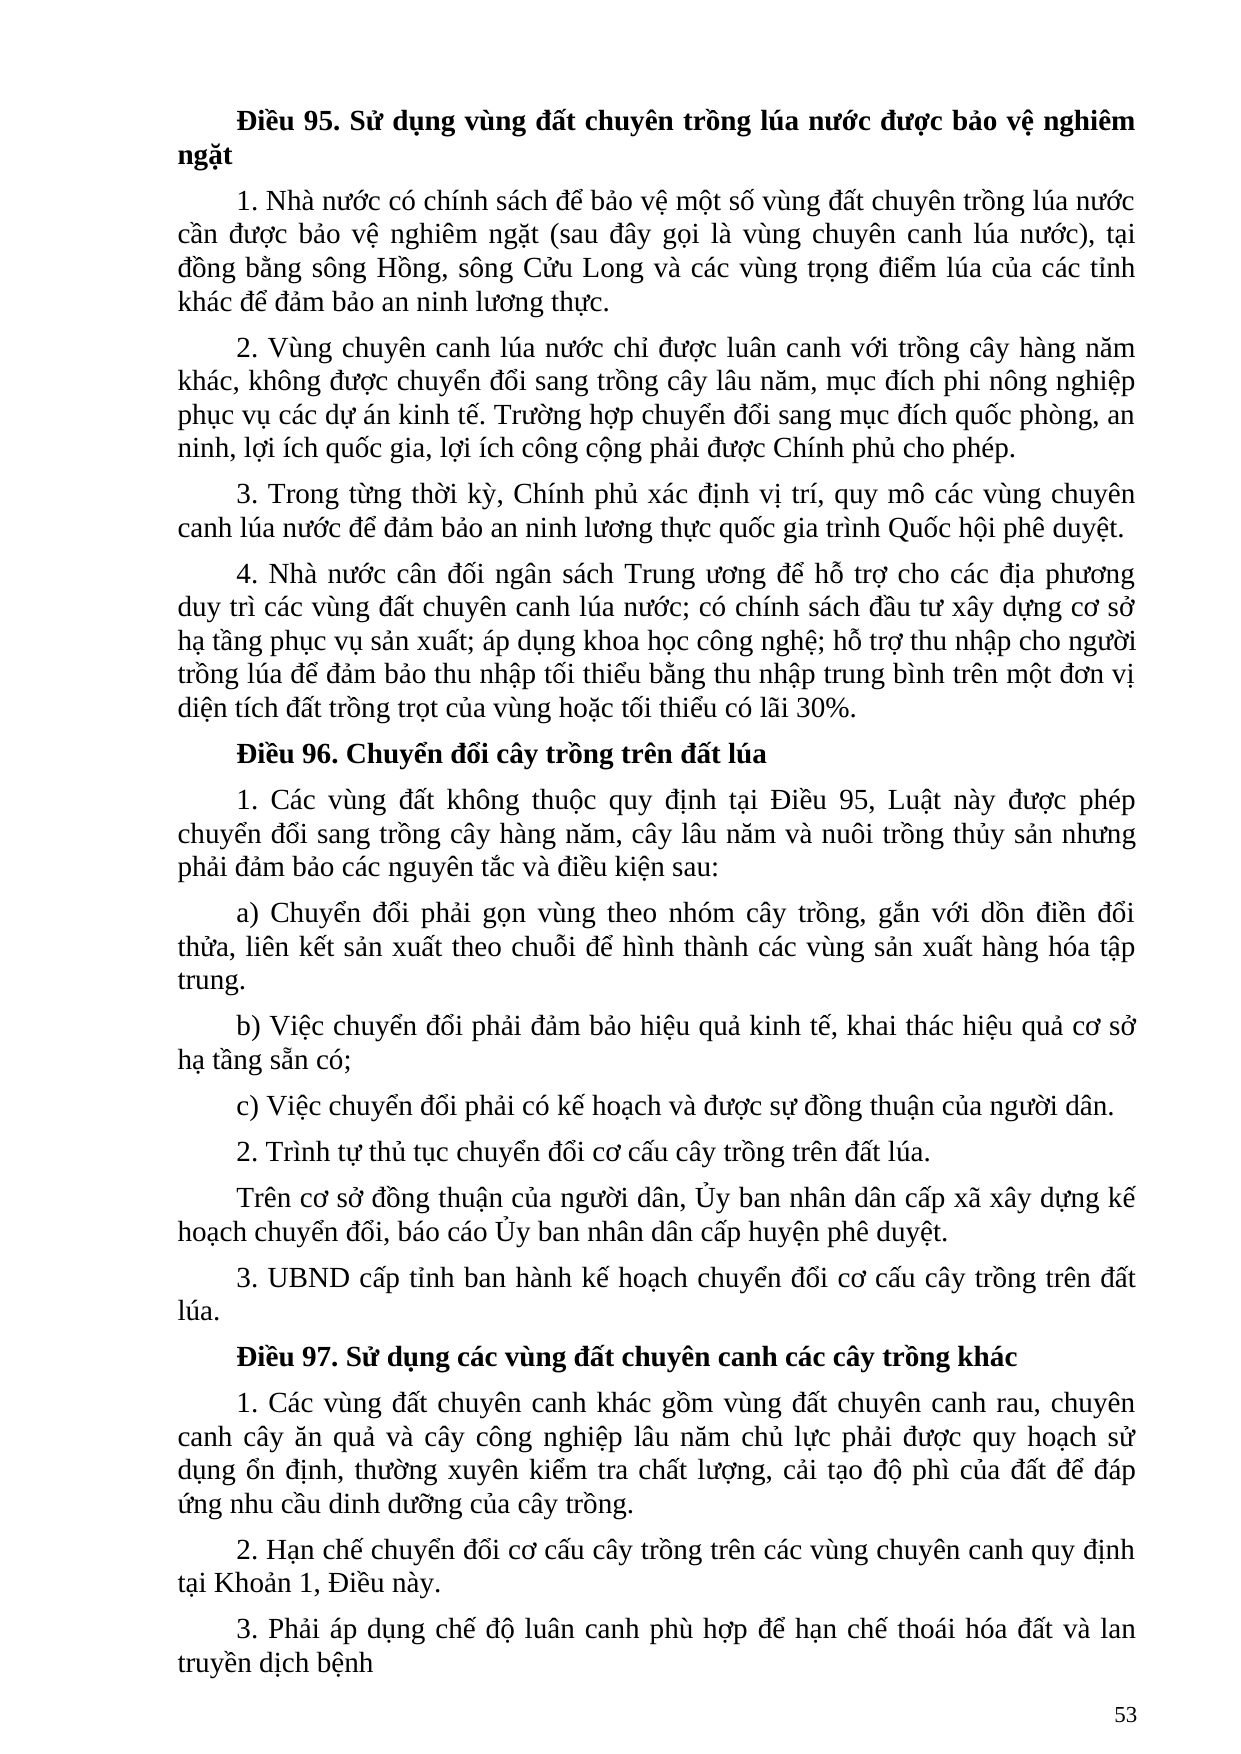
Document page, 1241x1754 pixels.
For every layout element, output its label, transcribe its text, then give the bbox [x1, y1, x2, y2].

text Trên cơ sở đồng thuận của người dân, Ủy ban nhân dân cấp xã xây dựng kế hoạch chuyển đổi, báo cáo Ủy ban nhân dân cấp huyện phê duyệt. [177, 1180, 1137, 1247]
text 1. Nhà nước có chính sách để bảo vệ một số vùng đất chuyên trồng lúa nước cần được bảo vệ nghiêm ngặt (sau đây gọi là vùng chuyên canh lúa nước), tại đồng bằng sông Hồng, sông Cửu Long và các vùng trọng điểm lúa của các tỉnh khác để đảm bảo an ninh lương thực. [177, 183, 1137, 317]
text c) Việc chuyển đổi phải có kế hoạch và được sự đồng thuận của người dân. [177, 1088, 1137, 1122]
text 4. Nhà nước cân đối ngân sách Trung ương để hỗ trợ cho các địa phương duy trì các vùng đất chuyên canh lúa nước; có chính sách đầu tư xây dựng cơ sở hạ tầng phục vụ sản xuất; áp dụng khoa học công nghệ; hỗ trợ thu nhập cho người trồng lúa để đảm bảo thu nhập tối thiểu bằng thu nhập trung bình trên một đơn vị diện tích đất trồng trọt của vùng hoặc tối thiểu có lãi 30%. [177, 556, 1137, 724]
text Điều 97. Sử dụng các vùng đất chuyên canh các cây trồng khác [177, 1339, 1137, 1373]
text 1. Các vùng đất chuyên canh khác gồm vùng đất chuyên canh rau, chuyên canh cây ăn quả và cây công nghiệp lâu năm chủ lực phải được quy hoạch sử dụng ổn định, thường xuyên kiểm tra chất lượng, cải tạo độ phì của đất để đáp ứng nhu cầu dinh dưỡng của cây trồng. [177, 1385, 1137, 1519]
text b) Việc chuyển đổi phải đảm bảo hiệu quả kinh tế, khai thác hiệu quả cơ sở hạ tầng sẵn có; [177, 1008, 1137, 1076]
text Điều 96. Chuyển đổi cây trồng trên đất lúa [177, 736, 1137, 770]
list Điều 95. Sử dụng vùng đất chuyên trồng lúa nước được bảo vệ nghiêm ngặt [177, 103, 1137, 171]
text 3. Trong từng thời kỳ, Chính phủ xác định vị trí, quy mô các vùng chuyên canh lúa nước để đảm bảo an ninh lương thực quốc gia trình Quốc hội phê duyệt. [177, 476, 1137, 543]
text 3. UBND cấp tỉnh ban hành kế hoạch chuyển đổi cơ cấu cây trồng trên đất lúa. [177, 1260, 1137, 1327]
text a) Chuyển đổi phải gọn vùng theo nhóm cây trồng, gắn với dồn điền đổi thửa, liên kết sản xuất theo chuỗi để hình thành các vùng sản xuất hàng hóa tập trung. [177, 895, 1137, 996]
text 2. Trình tự thủ tục chuyển đổi cơ cấu cây trồng trên đất lúa. [177, 1134, 1137, 1168]
text 3. Phải áp dụng chế độ luân canh phù hợp để hạn chế thoái hóa đất và lan truyền dịch bệnh [177, 1612, 1137, 1679]
text 2. Vùng chuyên canh lúa nước chỉ được luân canh với trồng cây hàng năm khác, không được chuyển đổi sang trồng cây lâu năm, mục đích phi nông nghiệp phục vụ các dự án kinh tế. Trường hợp chuyển đổi sang mục đích quốc phòng, an ninh, lợi ích quốc gia, lợi ích công cộng phải được Chính phủ cho phép. [177, 330, 1137, 464]
text 2. Hạn chế chuyển đổi cơ cấu cây trồng trên các vùng chuyên canh quy định tại Khoản 1, Điều này. [177, 1532, 1137, 1599]
text 1. Các vùng đất không thuộc quy định tại Điều 95, Luật này được phép chuyển đổi sang trồng cây hàng năm, cây lâu năm và nuôi trồng thủy sản nhưng phải đảm bảo các nguyên tắc và điều kiện sau: [177, 782, 1137, 883]
